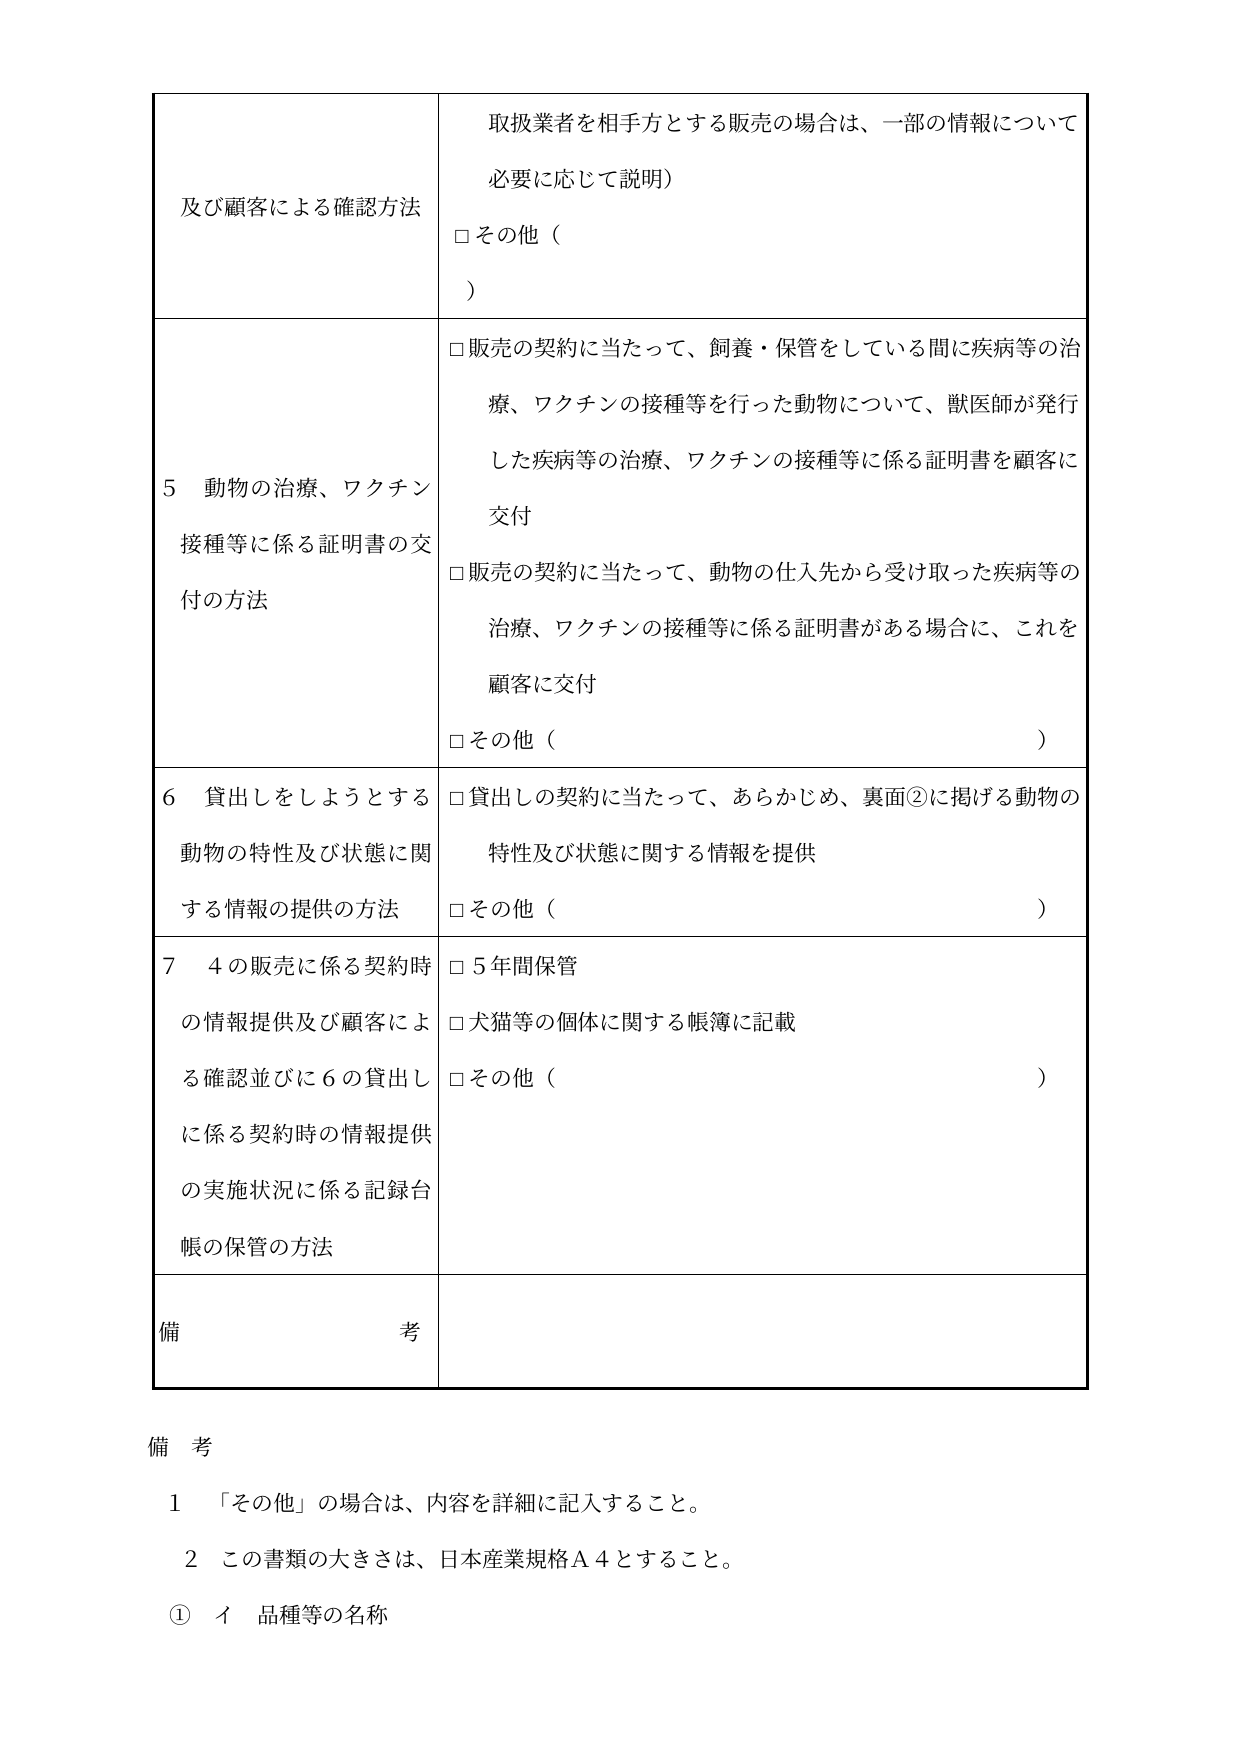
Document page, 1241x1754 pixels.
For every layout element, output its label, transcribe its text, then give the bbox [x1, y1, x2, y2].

table_cell ５ 動物の治療、ワクチン接種等に係る証明書の交付の方法 [155, 319, 438, 767]
text ２ この書類の大きさは、日本産業規格Ａ４とすること。 [148, 1530, 1152, 1586]
table_cell □ ５年間保管 □ 犬猫等の個体に関する帳簿に記載 □ その他（ ） [439, 937, 1086, 1273]
table_cell □ 貸出しの契約に当たって、あらかじめ、裏面②に掲げる動物の特性及び状態に関する情報を提供 □ その他（ ） [439, 768, 1086, 936]
table_cell □ 販売の契約に当たって、飼養・保管をしている間に疾病等の治療、ワクチンの接種等を行った動物について、獣医師が発行した疾病等の治療、ワクチンの接種等に係る証明書を顧客に交付 □ 販売の契約に当たって、動物の仕入先から受け取った疾病等の治療、ワクチンの接種等に係る証明書がある場合に、これを顧客に交付 □ その他（ ） [439, 319, 1086, 767]
table_cell ６ 貸出しをしようとする動物の特性及び状態に関する情報の提供の方法 [155, 768, 438, 936]
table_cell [439, 94, 1086, 318]
table_cell ７ ４の販売に係る契約時の情報提供及び顧客による確認並びに６の貸出しに係る契約時の情報提供の実施状況に係る記録台帳の保管の方法 [155, 937, 438, 1273]
table_cell 備 考 [155, 1275, 438, 1387]
text 備 考 [148, 1418, 1152, 1474]
text ① イ 品種等の名称 [148, 1586, 1152, 1642]
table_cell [155, 94, 438, 318]
text １ 「その他」の場合は、内容を詳細に記入すること。 [148, 1474, 1152, 1530]
table_cell [439, 1275, 1086, 1387]
